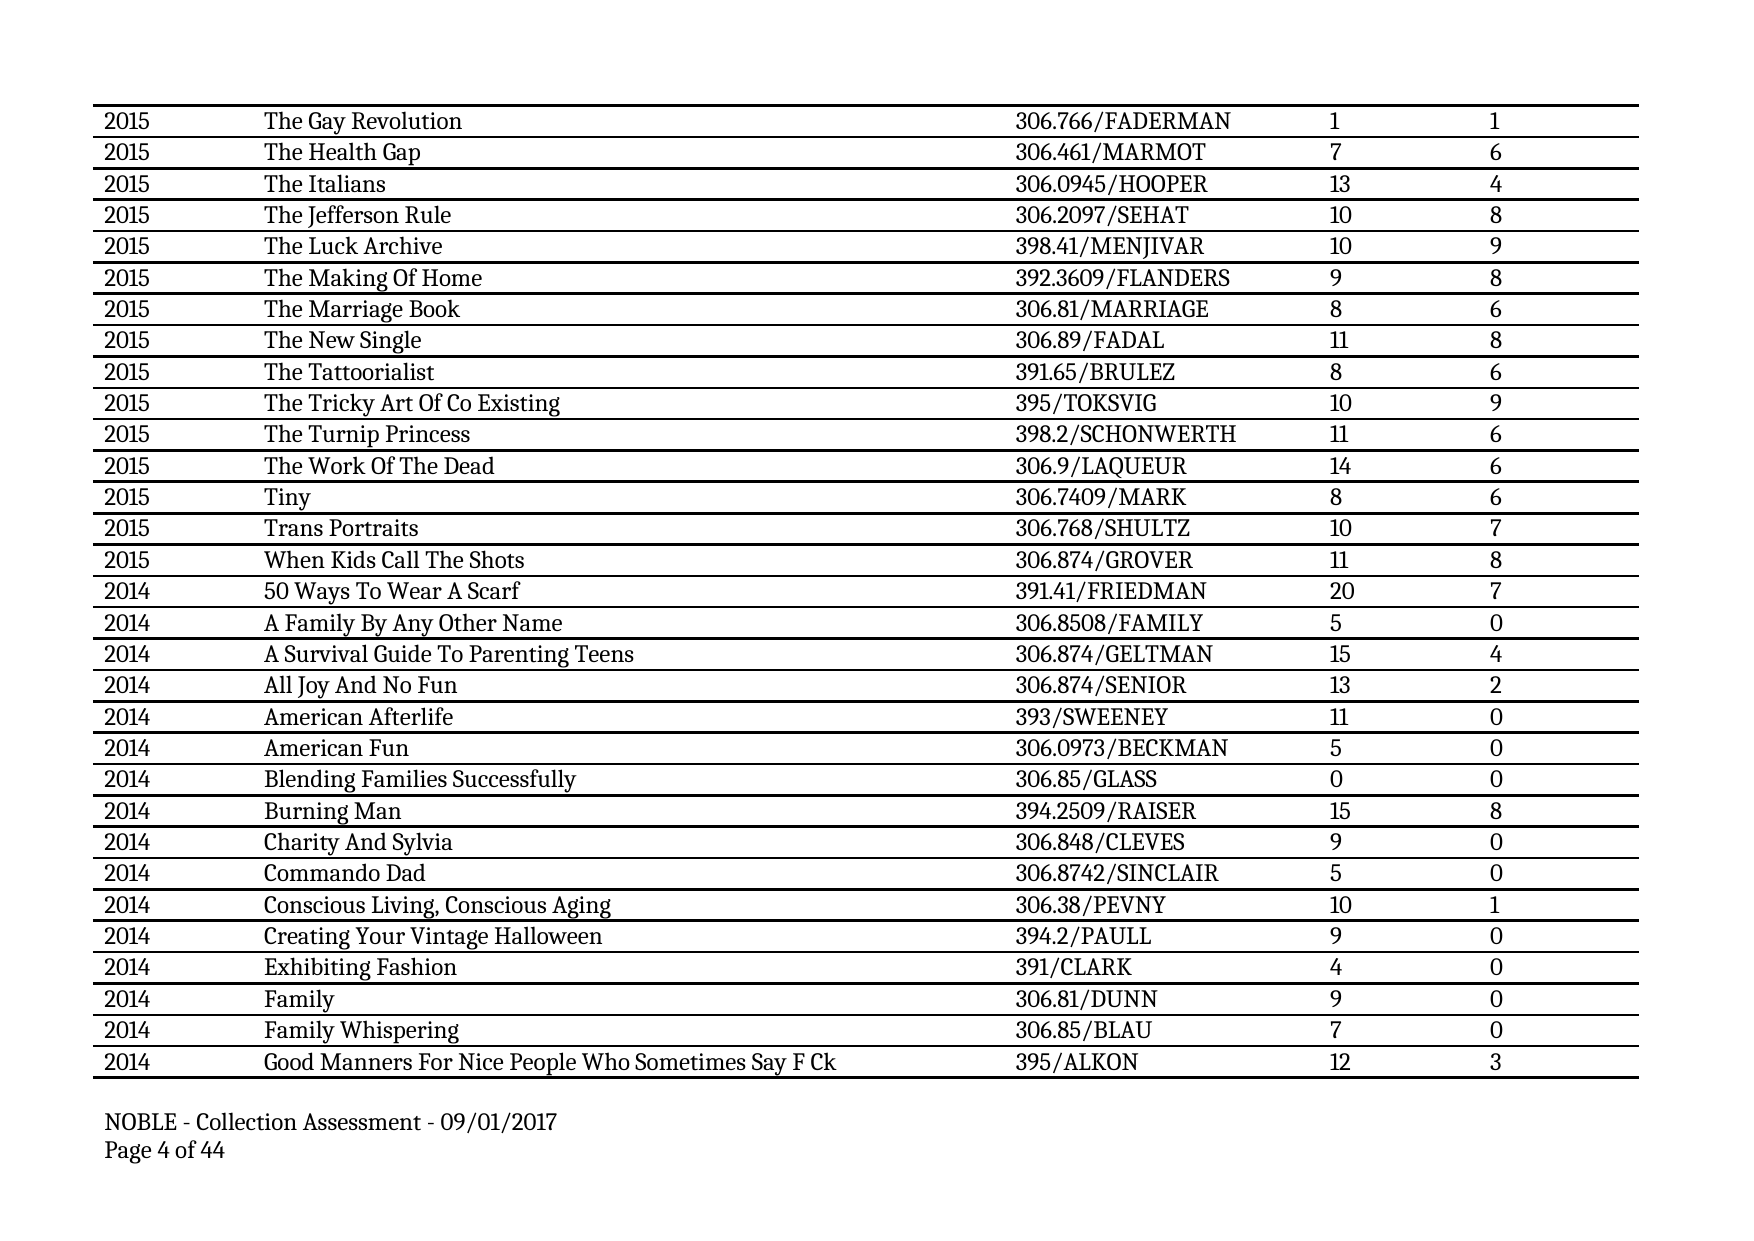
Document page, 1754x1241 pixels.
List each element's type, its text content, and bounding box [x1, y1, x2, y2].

table_cell 2015 [93, 107, 253, 136]
table_cell 306.81/MARRIAGE [999, 295, 1319, 324]
table_cell 2015 [93, 264, 253, 292]
table_cell 2015 [93, 358, 253, 386]
table_cell 11 [1319, 703, 1478, 731]
table_cell Tiny [253, 483, 999, 512]
table_cell 10 [1319, 201, 1478, 229]
table_cell 0 [1479, 922, 1638, 951]
table_cell 6 [1479, 452, 1638, 480]
table_cell 0 [1319, 765, 1478, 794]
table_cell 2014 [93, 828, 253, 857]
table_cell 306.8742/SINCLAIR [999, 859, 1319, 888]
table_cell 306.85/BLAU [999, 1016, 1319, 1045]
table_cell 2015 [93, 326, 253, 355]
table_cell 6 [1479, 358, 1638, 386]
table_cell The Tattoorialist [253, 358, 999, 386]
table_cell The Marriage Book [253, 295, 999, 324]
table_cell 306.0973/BECKMAN [999, 734, 1319, 763]
table_cell 306.848/CLEVES [999, 828, 1319, 857]
table_cell 306.874/GROVER [999, 546, 1319, 574]
table_cell 6 [1479, 295, 1638, 324]
table_cell 398.2/SCHONWERTH [999, 420, 1319, 449]
table_cell When Kids Call The Shots [253, 546, 999, 574]
table_cell 2014 [93, 1016, 253, 1045]
table_cell 50 Ways To Wear A Scarf [253, 577, 999, 606]
table_cell 9 [1479, 232, 1638, 261]
table_cell A Survival Guide To Parenting Teens [253, 640, 999, 668]
table_cell 306.85/GLASS [999, 765, 1319, 794]
table_cell 2014 [93, 765, 253, 794]
table_cell 11 [1319, 326, 1478, 355]
table_cell 9 [1319, 828, 1478, 857]
table_cell 306.81/DUNN [999, 985, 1319, 1013]
table_cell The Tricky Art Of Co Existing [253, 389, 999, 418]
table_cell The New Single [253, 326, 999, 355]
table_cell 393/SWEENEY [999, 703, 1319, 731]
table_cell 306.874/GELTMAN [999, 640, 1319, 668]
table_cell 10 [1319, 515, 1478, 543]
table_cell 2 [1479, 671, 1638, 700]
table_cell 14 [1319, 452, 1478, 480]
table_cell 1 [1479, 891, 1638, 919]
table_cell 0 [1479, 703, 1638, 731]
table_cell 8 [1319, 295, 1478, 324]
table_cell 5 [1319, 859, 1478, 888]
table_cell 0 [1479, 828, 1638, 857]
table_cell 2015 [93, 201, 253, 229]
table_cell 13 [1319, 170, 1478, 198]
table_cell 9 [1319, 264, 1478, 292]
table_cell Family [253, 985, 999, 1013]
table_cell Commando Dad [253, 859, 999, 888]
table_cell The Health Gap [253, 138, 999, 167]
table_cell American Afterlife [253, 703, 999, 731]
table_cell 12 [1319, 1047, 1478, 1076]
table_cell 1 [1319, 107, 1478, 136]
table_cell A Family By Any Other Name [253, 608, 999, 637]
table_cell Charity And Sylvia [253, 828, 999, 857]
table_cell 15 [1319, 797, 1478, 825]
table_cell 395/ALKON [999, 1047, 1319, 1076]
table_cell Conscious Living, Conscious Aging [253, 891, 999, 919]
table_cell 2014 [93, 1047, 253, 1076]
table_cell 2015 [93, 515, 253, 543]
table_cell 306.0945/HOOPER [999, 170, 1319, 198]
table_cell 306.89/FADAL [999, 326, 1319, 355]
table_cell Burning Man [253, 797, 999, 825]
table_cell 7 [1479, 515, 1638, 543]
table_cell 0 [1479, 1016, 1638, 1045]
table_cell 306.9/LAQUEUR [999, 452, 1319, 480]
table_cell 13 [1319, 671, 1478, 700]
table_cell 2015 [93, 138, 253, 167]
table_cell American Fun [253, 734, 999, 763]
table_cell 10 [1319, 389, 1478, 418]
table_cell 306.461/MARMOT [999, 138, 1319, 167]
table_cell 8 [1479, 201, 1638, 229]
table_cell 8 [1479, 797, 1638, 825]
table_cell 2015 [93, 389, 253, 418]
table_cell Exhibiting Fashion [253, 953, 999, 982]
table_cell 2014 [93, 640, 253, 668]
table_cell 2014 [93, 953, 253, 982]
table_cell 2015 [93, 170, 253, 198]
table_cell Blending Families Successfully [253, 765, 999, 794]
table_cell 6 [1479, 138, 1638, 167]
table_cell 0 [1479, 608, 1638, 637]
table_cell The Jefferson Rule [253, 201, 999, 229]
table_cell 2015 [93, 295, 253, 324]
table_cell Creating Your Vintage Halloween [253, 922, 999, 951]
table_cell 394.2509/RAISER [999, 797, 1319, 825]
table_cell 7 [1319, 1016, 1478, 1045]
table_cell Good Manners For Nice People Who Sometimes Say F Ck [253, 1047, 999, 1076]
table_cell 7 [1479, 577, 1638, 606]
table_cell 8 [1479, 326, 1638, 355]
table_cell 391.65/BRULEZ [999, 358, 1319, 386]
table_cell 392.3609/FLANDERS [999, 264, 1319, 292]
table_cell Family Whispering [253, 1016, 999, 1045]
table_cell 2014 [93, 985, 253, 1013]
table_cell 6 [1479, 420, 1638, 449]
table_cell 306.2097/SEHAT [999, 201, 1319, 229]
table_cell 2015 [93, 232, 253, 261]
table_cell 4 [1319, 953, 1478, 982]
table_cell 2015 [93, 483, 253, 512]
table_cell The Turnip Princess [253, 420, 999, 449]
table_cell 306.8508/FAMILY [999, 608, 1319, 637]
table_cell 10 [1319, 232, 1478, 261]
table_cell 2014 [93, 577, 253, 606]
table_cell 9 [1319, 985, 1478, 1013]
table_cell 306.38/PEVNY [999, 891, 1319, 919]
table_cell 398.41/MENJIVAR [999, 232, 1319, 261]
table_cell 2014 [93, 891, 253, 919]
table_cell 306.768/SHULTZ [999, 515, 1319, 543]
table_cell 6 [1479, 483, 1638, 512]
table_cell The Work Of The Dead [253, 452, 999, 480]
table_cell All Joy And No Fun [253, 671, 999, 700]
table_cell 9 [1479, 389, 1638, 418]
table_cell 2014 [93, 797, 253, 825]
table_cell 0 [1479, 953, 1638, 982]
table_cell 7 [1319, 138, 1478, 167]
table_cell 2014 [93, 608, 253, 637]
table_cell The Making Of Home [253, 264, 999, 292]
table_cell The Luck Archive [253, 232, 999, 261]
table_cell 2014 [93, 703, 253, 731]
table_cell 306.874/SENIOR [999, 671, 1319, 700]
table_cell 0 [1479, 765, 1638, 794]
table_cell 2015 [93, 420, 253, 449]
table_cell 306.7409/MARK [999, 483, 1319, 512]
table_cell 5 [1319, 734, 1478, 763]
table_cell 3 [1479, 1047, 1638, 1076]
table_cell 8 [1319, 358, 1478, 386]
table_cell 4 [1479, 640, 1638, 668]
table_cell The Italians [253, 170, 999, 198]
table_cell 2014 [93, 734, 253, 763]
table_cell The Gay Revolution [253, 107, 999, 136]
table_cell 8 [1479, 546, 1638, 574]
table_cell 0 [1479, 985, 1638, 1013]
table_cell 2015 [93, 546, 253, 574]
table_cell 1 [1479, 107, 1638, 136]
table_cell 4 [1479, 170, 1638, 198]
table_cell 10 [1319, 891, 1478, 919]
table_cell 2014 [93, 671, 253, 700]
table_cell 9 [1319, 922, 1478, 951]
table_cell 11 [1319, 420, 1478, 449]
table_cell 2015 [93, 452, 253, 480]
table_cell 15 [1319, 640, 1478, 668]
table_cell 395/TOKSVIG [999, 389, 1319, 418]
table_cell 5 [1319, 608, 1478, 637]
table_cell Trans Portraits [253, 515, 999, 543]
table_cell 0 [1479, 734, 1638, 763]
table_cell 11 [1319, 546, 1478, 574]
table_cell 2014 [93, 859, 253, 888]
table_cell 394.2/PAULL [999, 922, 1319, 951]
table_cell 391/CLARK [999, 953, 1319, 982]
table_cell 391.41/FRIEDMAN [999, 577, 1319, 606]
table_cell 306.766/FADERMAN [999, 107, 1319, 136]
table_cell 8 [1319, 483, 1478, 512]
table_cell 2014 [93, 922, 253, 951]
table_cell 20 [1319, 577, 1478, 606]
table_cell 0 [1479, 859, 1638, 888]
table_cell 8 [1479, 264, 1638, 292]
